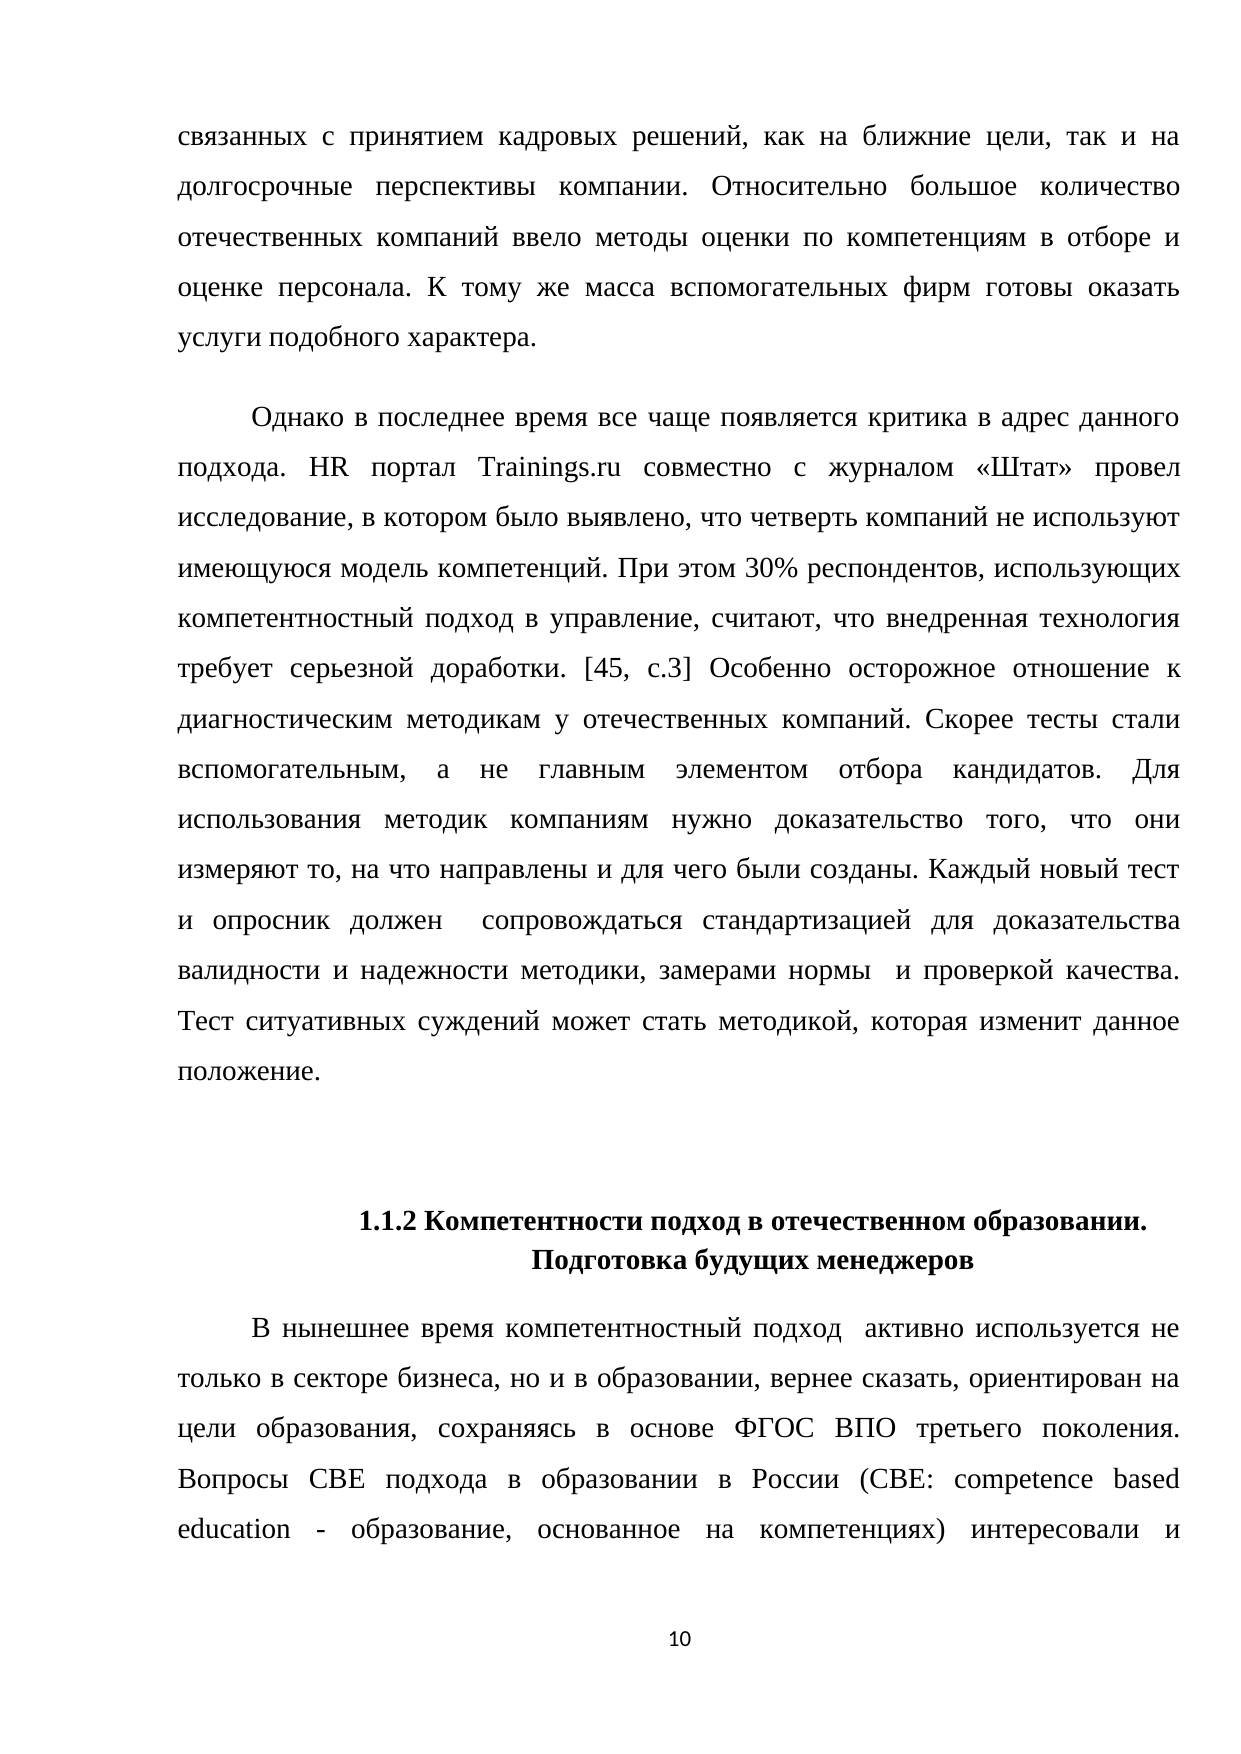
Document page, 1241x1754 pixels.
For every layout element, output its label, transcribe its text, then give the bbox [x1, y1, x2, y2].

text 1.1.2 Компетентности подход в отечественном образовании. Подготовка будущих менеджеров [325, 1203, 1181, 1276]
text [177, 1310, 1181, 1544]
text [177, 118, 1181, 353]
text Однако в последнее время все чаще появляется критика в адрес данного подхода. HR портал Trainings.ru совместно с журналом «Штат» провел исследование, в котором было выявлено, что четверть компаний не используют имеющуюся модель компетенций. При этом 30% респондентов, использующих компетентностный подход в управление, считают, что внедренная технология требует серьезной доработки. [45, с.3] Особенно осторожное отношение к диагностическим методикам у отечественных компаний. Скорее тесты стали вспомогательным, а не главным элементом отбора кандидатов. Для использования методик компаниям нужно доказательство того, что они измеряют то, на что направлены и для чего были созданы. Каждый новый тест и опросник должен сопровождаться стандартизацией для доказательства валидности и надежности методики, замерами нормы и проверкой качества. Тест ситуативных суждений может стать методикой, которая изменит данное положение. [177, 399, 1181, 1086]
